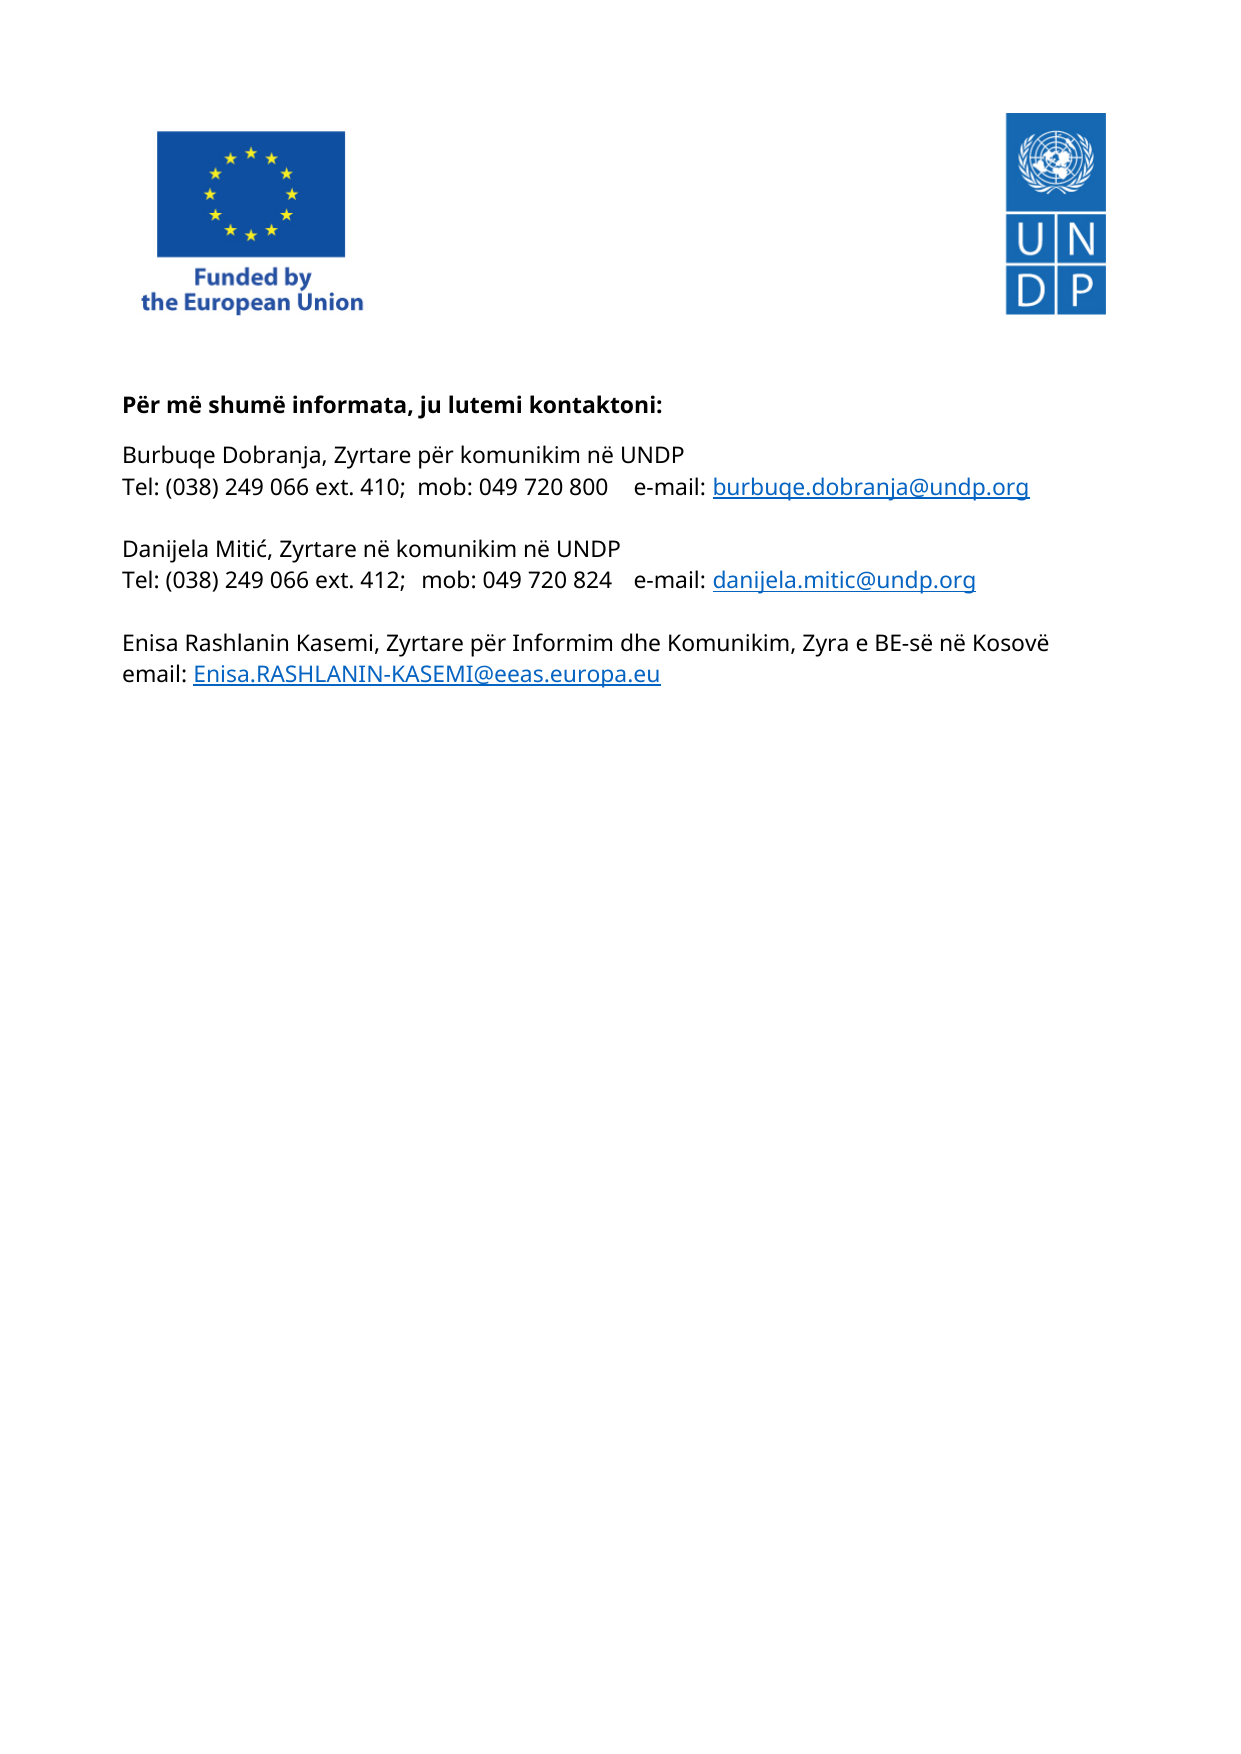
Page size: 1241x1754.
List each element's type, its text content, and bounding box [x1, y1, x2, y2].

text Tel: (038) 249 066 ext. 412; mob: 049 720 824 e-mail: danijela.mitic@undp.org [122, 564, 1097, 596]
text Enisa Rashlanin Kasemi, Zyrtare për Informim dhe Komunikim, Zyra e BE-së në Kosovë [122, 627, 1097, 658]
picture [121, 113, 1125, 316]
text Për më shumë informata, ju lutemi kontaktoni: [122, 389, 1097, 420]
text Tel: (038) 249 066 ext. 410; mob: 049 720 800 e-mail: burbuqe.dobranja@undp.org [122, 471, 1097, 502]
text Danijela Mitić, Zyrtare në komunikim në UNDP [122, 533, 1097, 564]
text Burbuqe Dobranja, Zyrtare për komunikim në UNDP [122, 439, 1097, 471]
text email: Enisa.RASHLANIN-KASEMI@eeas.europa.eu [122, 658, 1097, 689]
